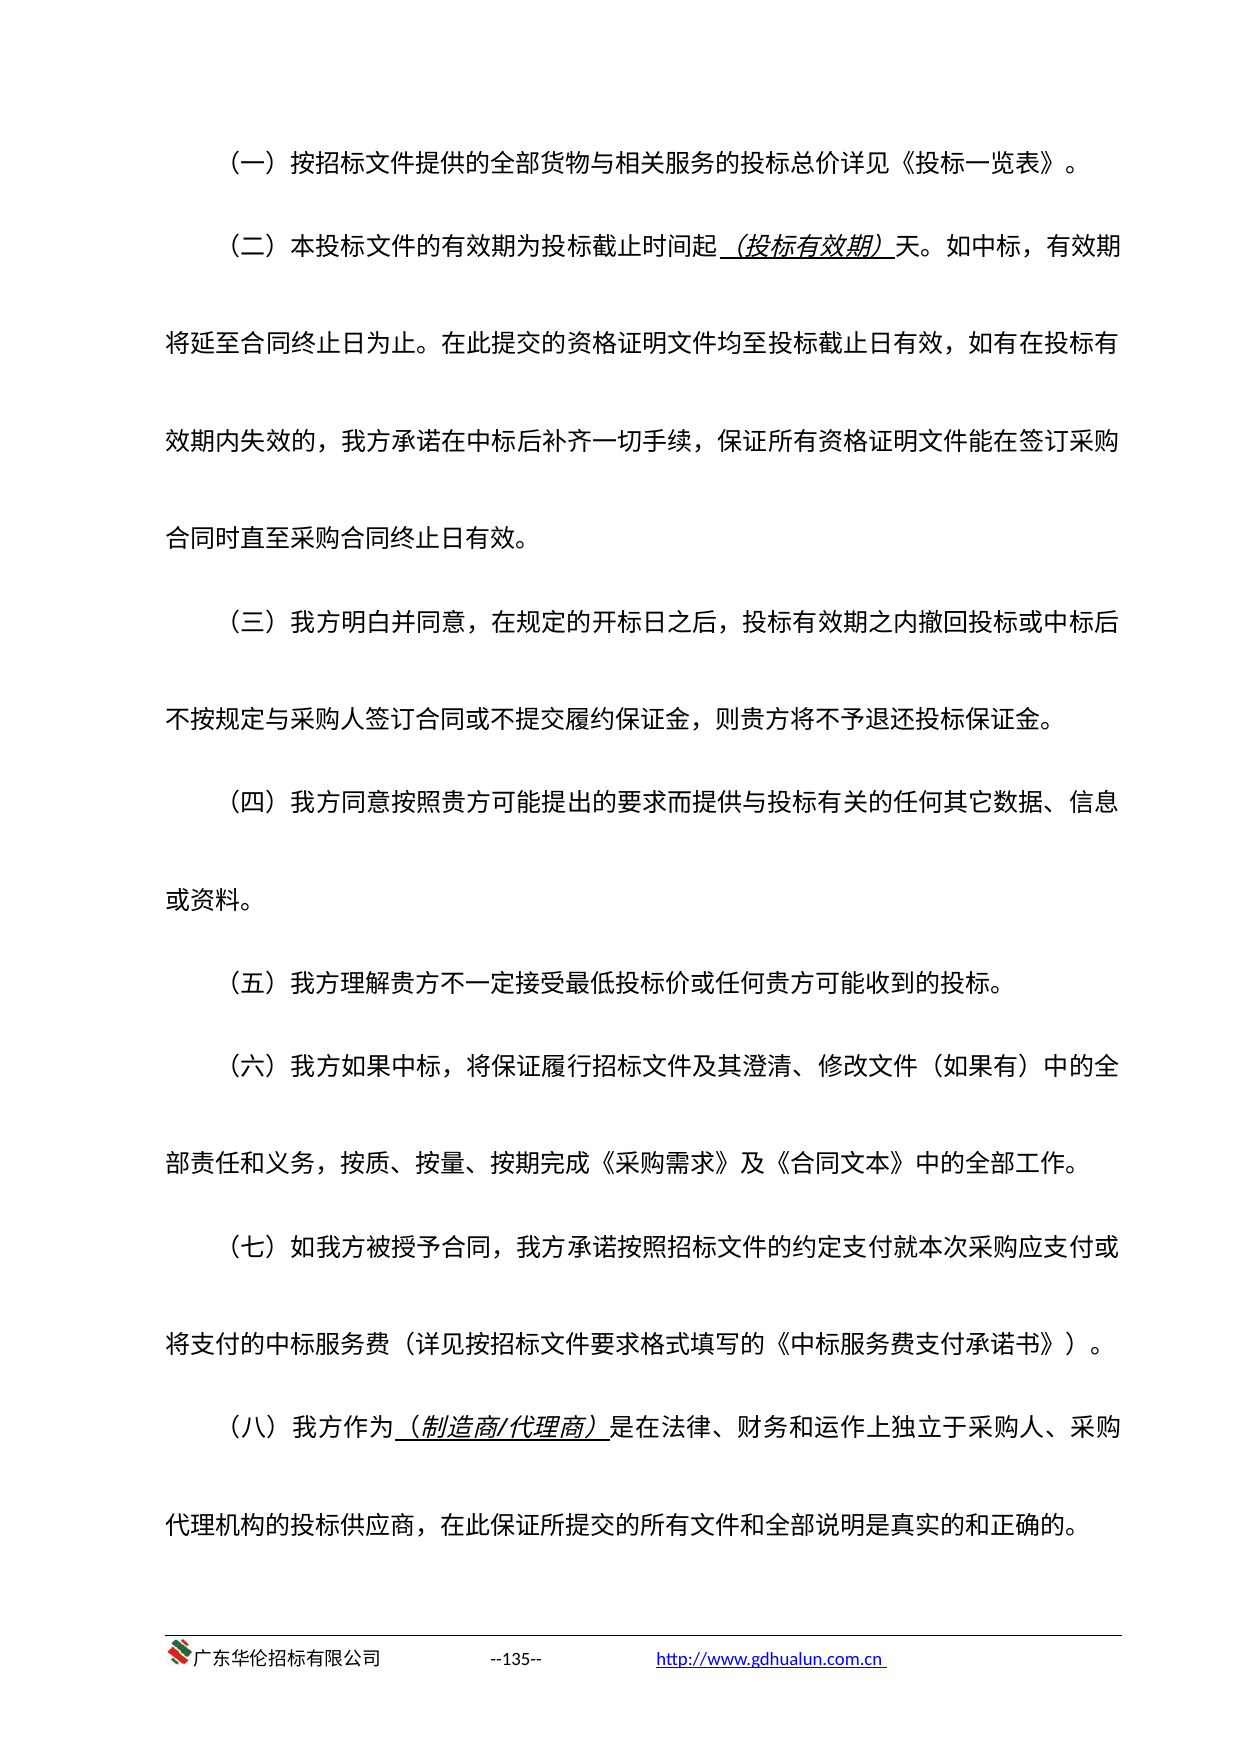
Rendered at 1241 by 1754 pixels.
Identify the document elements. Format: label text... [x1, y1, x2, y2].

text （一）按招标文件提供的全部货物与相关服务的投标总价详见《投标一览表》。 [165, 129, 1122, 194]
text （八）我方作为（制造商/代理商）是在法律、财务和运作上独立于采购人、采购代理机构的投标供应商，在此保证所提交的所有文件和全部说明是真实的和正确的。 [165, 1393, 1122, 1556]
text （六）我方如果中标，将保证履行招标文件及其澄清、修改文件（如果有）中的全部责任和义务，按质、按量、按期完成《采购需求》及《合同文本》中的全部工作。 [165, 1032, 1122, 1194]
text （二）本投标文件的有效期为投标截止时间起（投标有效期）天。如中标，有效期将延至合同终止日为止。在此提交的资格证明文件均至投标截止日有效，如有在投标有效期内失效的，我方承诺在中标后补齐一切手续，保证所有资格证明文件能在签订采购合同时直至采购合同终止日有效。 [165, 212, 1122, 569]
text （七）如我方被授予合同，我方承诺按照招标文件的约定支付就本次采购应支付或将支付的中标服务费（详见按招标文件要求格式填写的《中标服务费支付承诺书》）。 [165, 1213, 1122, 1375]
text （五）我方理解贵方不一定接受最低投标价或任何贵方可能收到的投标。 [165, 949, 1122, 1014]
picture [165, 1637, 194, 1666]
text （四）我方同意按照贵方可能提出的要求而提供与投标有关的任何其它数据、信息或资料。 [165, 768, 1122, 931]
text （三）我方明白并同意，在规定的开标日之后，投标有效期之内撤回投标或中标后不按规定与采购人签订合同或不提交履约保证金，则贵方将不予退还投标保证金。 [165, 588, 1122, 750]
